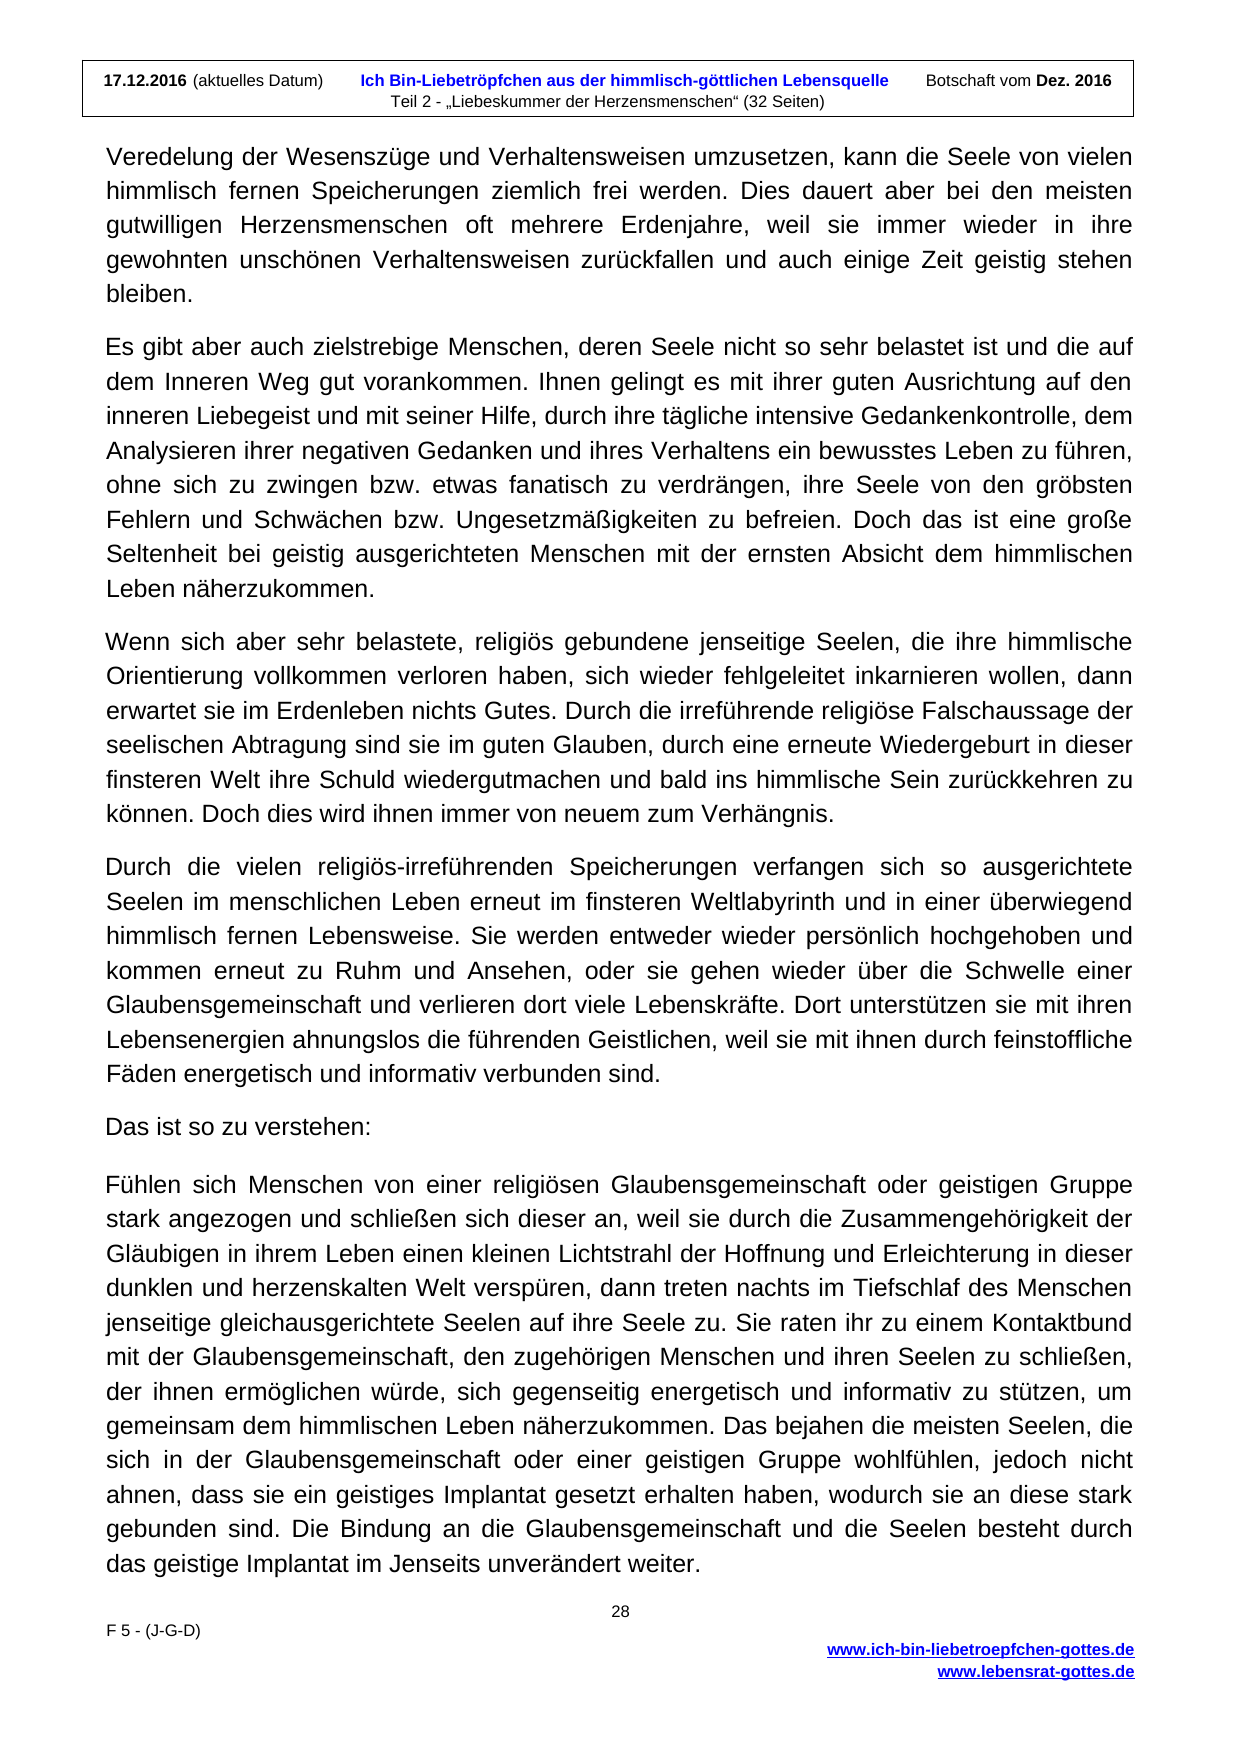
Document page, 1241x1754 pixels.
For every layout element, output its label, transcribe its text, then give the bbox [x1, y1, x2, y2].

text Durch die vielen religiös-irreführenden Speicherungen verfangen sich so ausgerichtete Seelen im menschlichen Leben erneut im finsteren Weltlabyrinth und in einer überwiegend himmlisch fernen Lebensweise. Sie werden entweder wieder persönlich hochgehoben und kommen erneut zu Ruhm und Ansehen, oder sie gehen wieder über die Schwelle einer Glaubensgemeinschaft und verlieren dort viele Lebenskräfte. Dort unterstützen sie mit ihren Lebensenergien ahnungslos die führenden Geistlichen, weil sie mit ihnen durch feinstoffliche Fäden energetisch und informativ verbunden sind. [105, 852, 1134, 1088]
text Fühlen sich Menschen von einer religiösen Glaubensgemeinschaft oder geistigen Gruppe stark angezogen und schließen sich dieser an, weil sie durch die Zusammengehörigkeit der Gläubigen in ihrem Leben einen kleinen Lichtstrahl der Hoffnung und Erleichterung in dieser dunklen und herzenskalten Welt verspüren, dann treten nachts im Tiefschlaf des Menschen jenseitige gleichausgerichtete Seelen auf ihre Seele zu. Sie raten ihr zu einem Kontaktbund mit der Glaubensgemeinschaft, den zugehörigen Menschen und ihren Seelen zu schließen, der ihnen ermöglichen würde, sich gegenseitig energetisch und informativ zu stützen, um gemeinsam dem himmlischen Leben näherzukommen. Das bejahen die meisten Seelen, die sich in der Glaubensgemeinschaft oder einer geistigen Gruppe wohlfühlen, jedoch nicht ahnen, dass sie ein geistiges Implantat gesetzt erhalten haben, wodurch sie an diese stark gebunden sind. Die Bindung an die Glaubensgemeinschaft und die Seelen besteht durch das geistige Implantat im Jenseits unverändert weiter. [105, 1169, 1134, 1578]
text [105, 141, 1134, 308]
text Es gibt aber auch zielstrebige Menschen, deren Seele nicht so sehr belastet ist und die auf dem Inneren Weg gut vorankommen. Ihnen gelingt es mit ihrer guten Ausrichtung auf den inneren Liebegeist und mit seiner Hilfe, durch ihre tägliche intensive Gedankenkontrolle, dem Analysieren ihrer negativen Gedanken und ihres Verhaltens ein bewusstes Leben zu führen, ohne sich zu zwingen bzw. etwas fanatisch zu verdrängen, ihre Seele von den gröbsten Fehlern und Schwächen bzw. Ungesetzmäßigkeiten zu befreien. Doch das ist eine große Seltenheit bei geistig ausgerichteten Menschen mit der ernsten Absicht dem himmlischen Leben näherzukommen. [105, 332, 1134, 602]
text Das ist so zu verstehen: [105, 1112, 1134, 1141]
text Wenn sich aber sehr belastete, religiös gebundene jenseitige Seelen, die ihre himmlische Orientierung vollkommen verloren haben, sich wieder fehlgeleitet inkarnieren wollen, dann erwartet sie im Erdenleben nichts Gutes. Durch die irreführende religiöse Falschaussage der seelischen Abtragung sind sie im guten Glauben, durch eine erneute Wiedergeburt in dieser finsteren Welt ihre Schuld wiedergutmachen und bald ins himmlische Sein zurückkehren zu können. Doch dies wird ihnen immer von neuem zum Verhängnis. [105, 627, 1134, 828]
